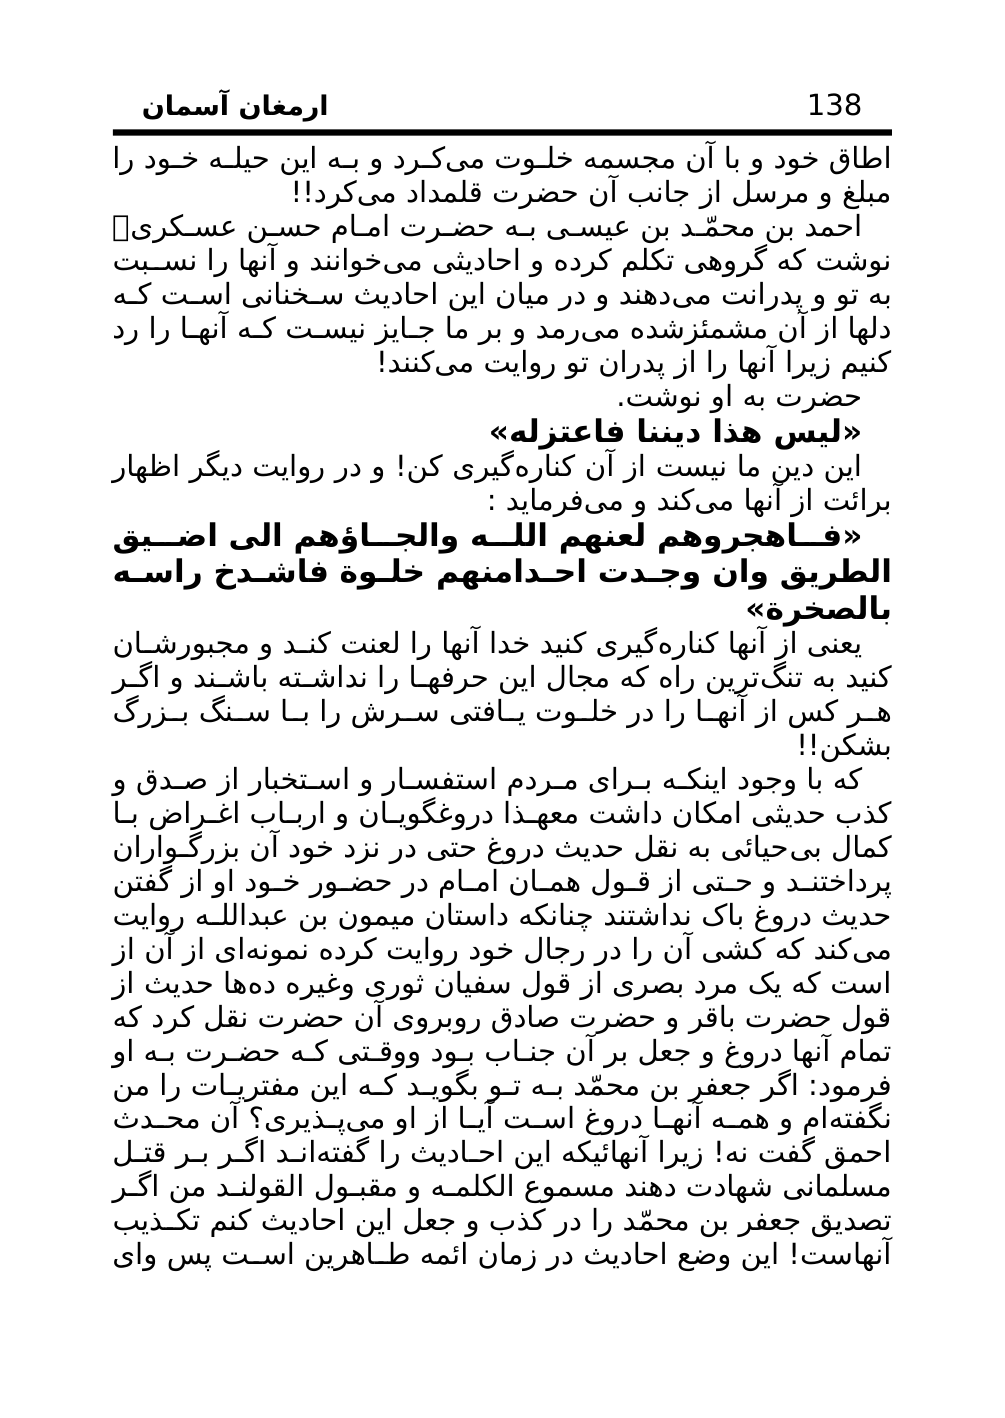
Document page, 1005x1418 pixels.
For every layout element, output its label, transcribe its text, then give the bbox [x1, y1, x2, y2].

text احمد بن محمّد بن عیسی به حضرت امام حسن عسکری نوشت که گروهی تکلم کرده و احادیثی می‌خوانند و آنها را نسبت به تو و پدرانت می‌دهند و در میان این احادیث سخنانی است که دلها از آن مشمئزشده می‌رمد و بر ما جایز نیست که آنها را رد کنیم زیرا آنها را از پدران تو روایت می‌کنند! [112, 209, 892, 379]
text یعنی از آنها کناره‌گیری کنید خدا آنها را لعنت کند و مجبورشان کنید به تنگ‌ترین راه که مجال این حرفها را نداشته باشند و اگر هر کس از آنها را در خلوت یافتی سرش را با سنگ بزرگ بشکن!! [112, 626, 892, 762]
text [112, 762, 892, 1272]
text «لیس هذا دیننا فاعتزله» [112, 413, 892, 449]
text حضرت به او نوشت. [112, 379, 892, 413]
text این دین ما نیست از آن کناره‌گیری کن! و در روایت دیگر اظهار برائت از آنها می‌کند و می‌فرماید : [112, 449, 892, 517]
text «فاهجروهم لعنهم الله والجاؤهم الی اضیق الطریق وان وجدت احدامنهم خلوة فاشدخ راسه بالصخرة» [112, 517, 892, 626]
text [112, 141, 892, 209]
